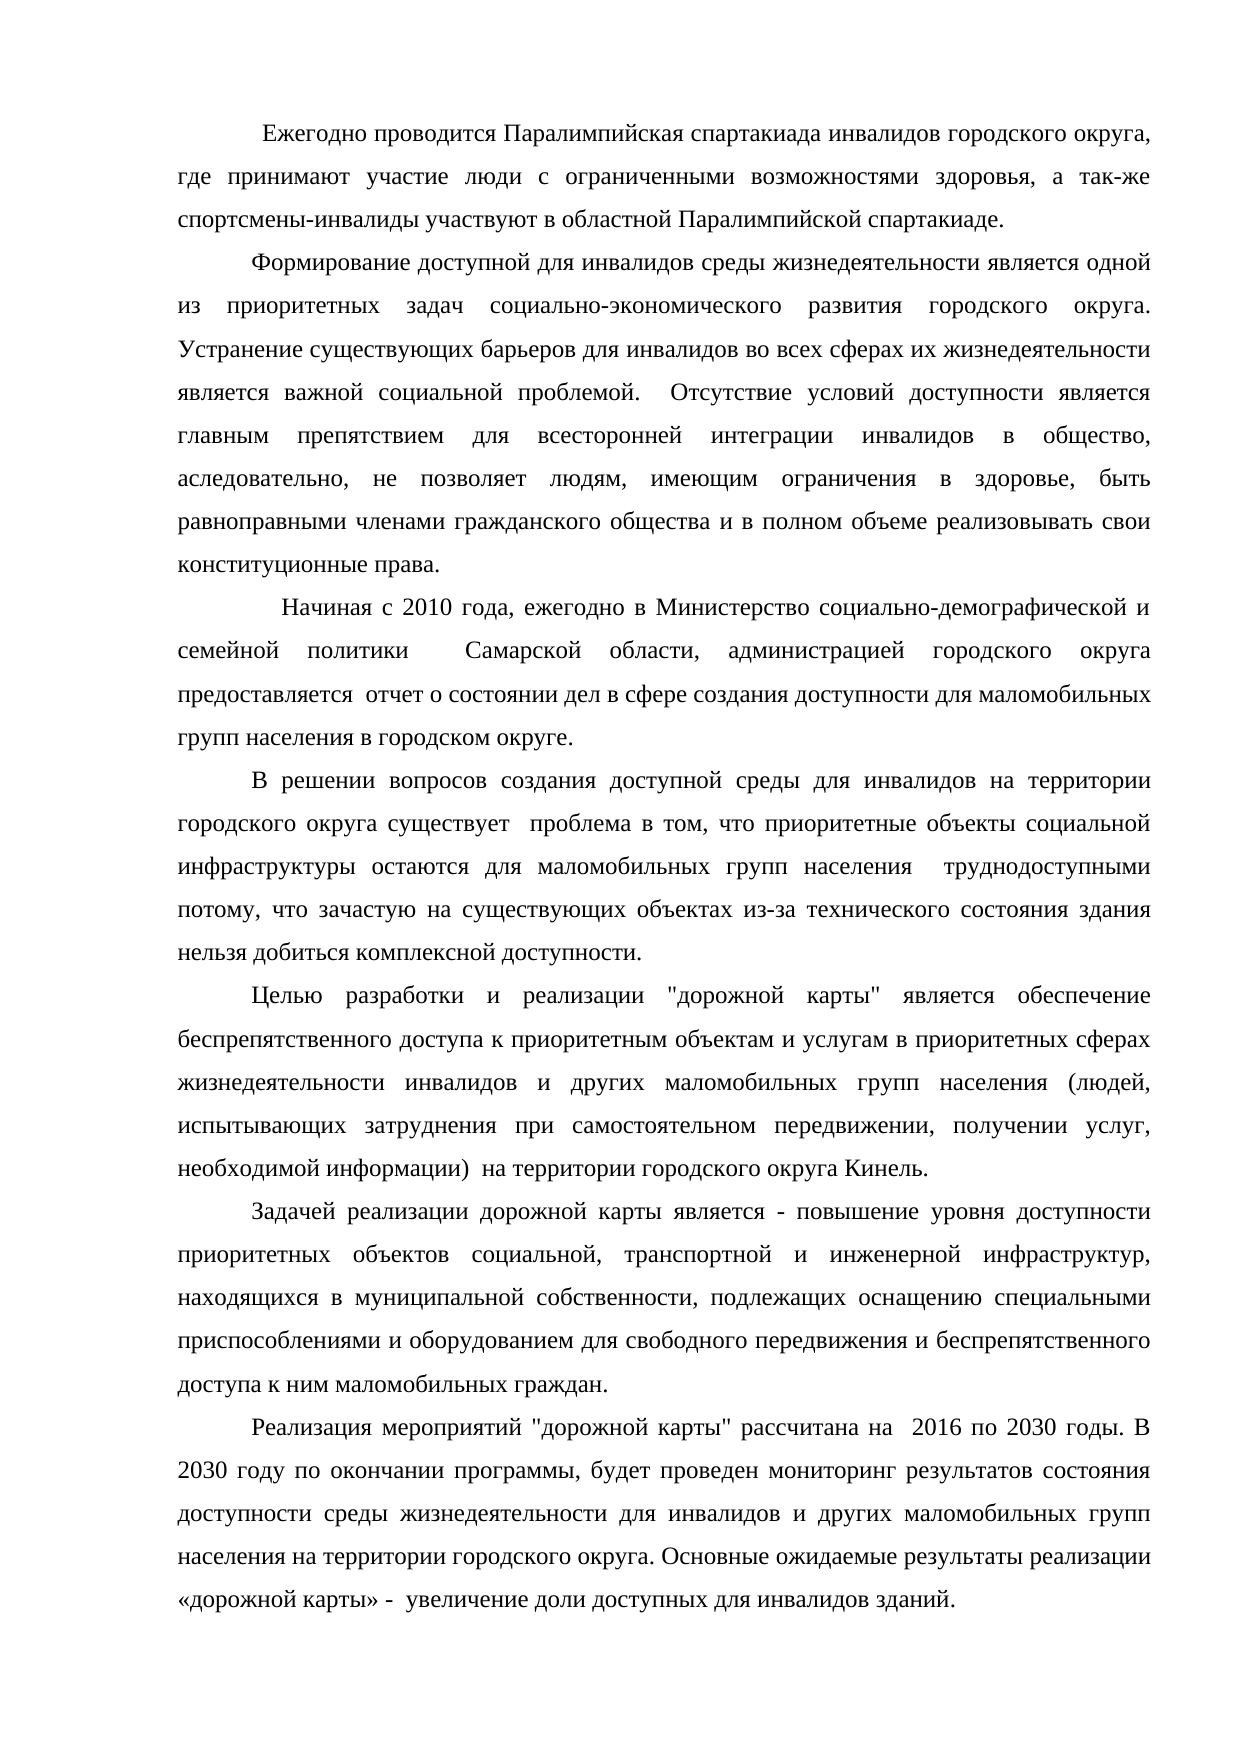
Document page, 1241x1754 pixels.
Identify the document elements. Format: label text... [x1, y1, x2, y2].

text Реализация мероприятий "дорожной карты" рассчитана на 2016 по 2030 годы. В 2030 году по окончании программы, будет проведен мониторинг результатов состояния доступности среды жизнедеятельности для инвалидов и других маломобильных групп населения на территории городского округа. Основные ожидаемые результаты реализации «дорожной карты» - увеличение доли доступных для инвалидов зданий. [177, 1412, 1152, 1613]
text Формирование доступной для инвалидов среды жизнедеятельности является одной из приоритетных задач социально-экономического развития городского округа. Устранение существующих барьеров для инвалидов во всех сферах их жизнедеятельности является важной социальной проблемой. Отсутствие условий доступности является главным препятствием для всесторонней интеграции инвалидов в общество, аследовательно, не позволяет людям, имеющим ограничения в здоровье, быть равноправными членами гражданского общества и в полном объеме реализовывать свои конституционные права. [177, 247, 1152, 578]
text Ежегодно проводится Паралимпийская спартакиада инвалидов городского округа, где принимают участие люди с ограниченными возможностями здоровья, а так-же спортсмены-инвалиды участвуют в областной Паралимпийской спартакиаде. [177, 118, 1152, 233]
text Начиная с 2010 года, ежегодно в Министерство социально-демографической и семейной политики Самарской области, администрацией городского округа предоставляется отчет о состоянии дел в сфере создания доступности для маломобильных групп населения в городском округе. [177, 592, 1152, 751]
text Целью разработки и реализации "дорожной карты" является обеспечение беспрепятственного доступа к приоритетным объектам и услугам в приоритетных сферах жизнедеятельности инвалидов и других маломобильных групп населения (людей, испытывающих затруднения при самостоятельном передвижении, получении услуг, необходимой информации) на территории городского округа Кинель. [177, 981, 1152, 1182]
text В решении вопросов создания доступной среды для инвалидов на территории городского округа существует проблема в том, что приоритетные объекты социальной инфраструктуры остаются для маломобильных групп населения труднодоступными потому, что зачастую на существующих объектах из-за технического состояния здания нельзя добиться комплексной доступности. [177, 765, 1152, 966]
text Задачей реализации дорожной карты является - повышение уровня доступности приоритетных объектов социальной, транспортной и инженерной инфраструктур, находящихся в муниципальной собственности, подлежащих оснащению специальными приспособлениями и оборудованием для свободного передвижения и беспрепятственного доступа к ним маломобильных граждан. [177, 1196, 1152, 1397]
